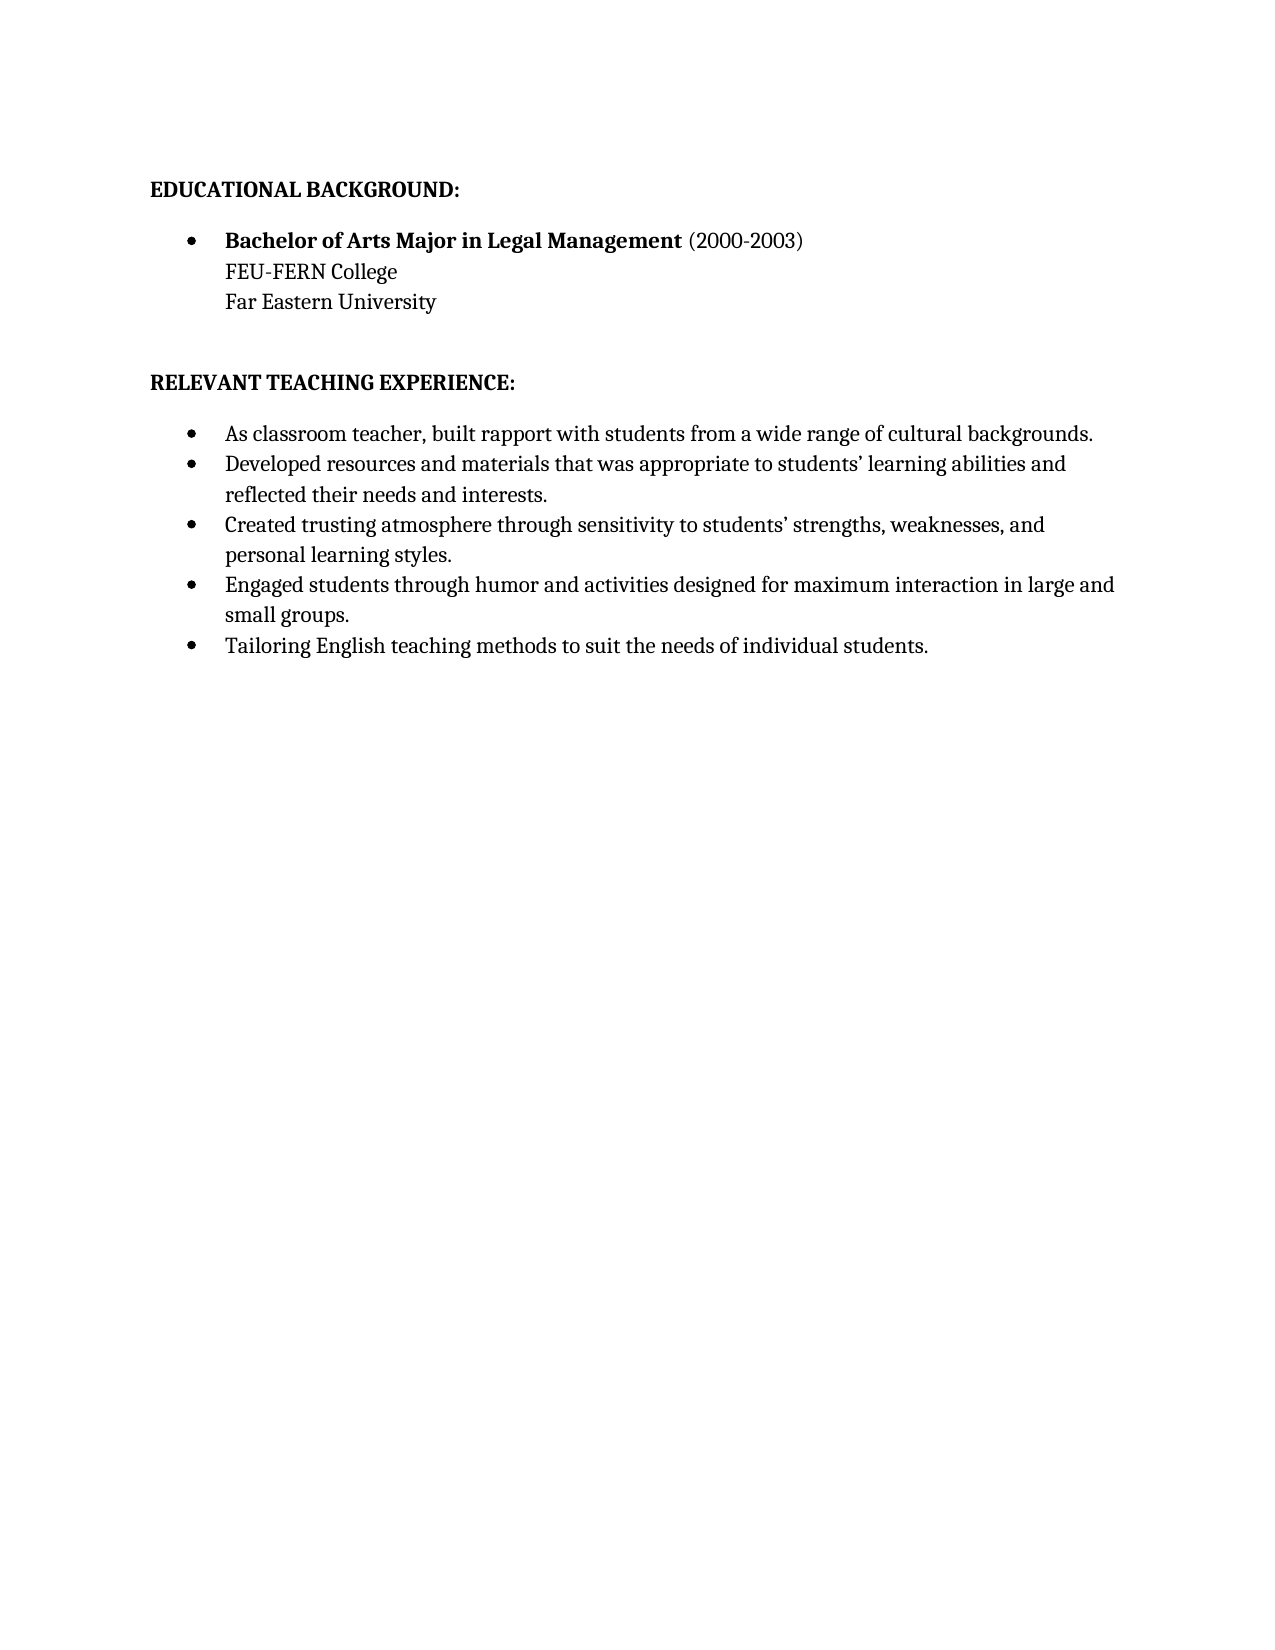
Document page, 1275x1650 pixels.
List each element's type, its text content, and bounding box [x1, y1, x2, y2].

list Far Eastern University [225, 289, 1125, 315]
list Created trusting atmosphere through sensitivity to students’ strengths, weaknesses, and personal learning styles. [187, 512, 1125, 568]
list Developed resources and materials that was appropriate to students’ learning abilities and reflected their needs and interests. [187, 451, 1125, 508]
text EDUCATIONAL BACKGROUND: [150, 177, 1125, 203]
list FEU-FERN College [225, 258, 1125, 285]
list As classroom teacher, built rapport with students from a wide range of cultural backgrounds. [187, 421, 1125, 447]
text RELEVANT TEACHING EXPERIENCE: [150, 370, 1125, 396]
list Engaged students through humor and activities designed for maximum interaction in large and small groups. [187, 572, 1125, 628]
list Bachelor of Arts Major in Legal Management (2000-2003) [187, 228, 1125, 254]
list Tailoring English teaching methods to suit the needs of individual students. [187, 632, 1125, 659]
